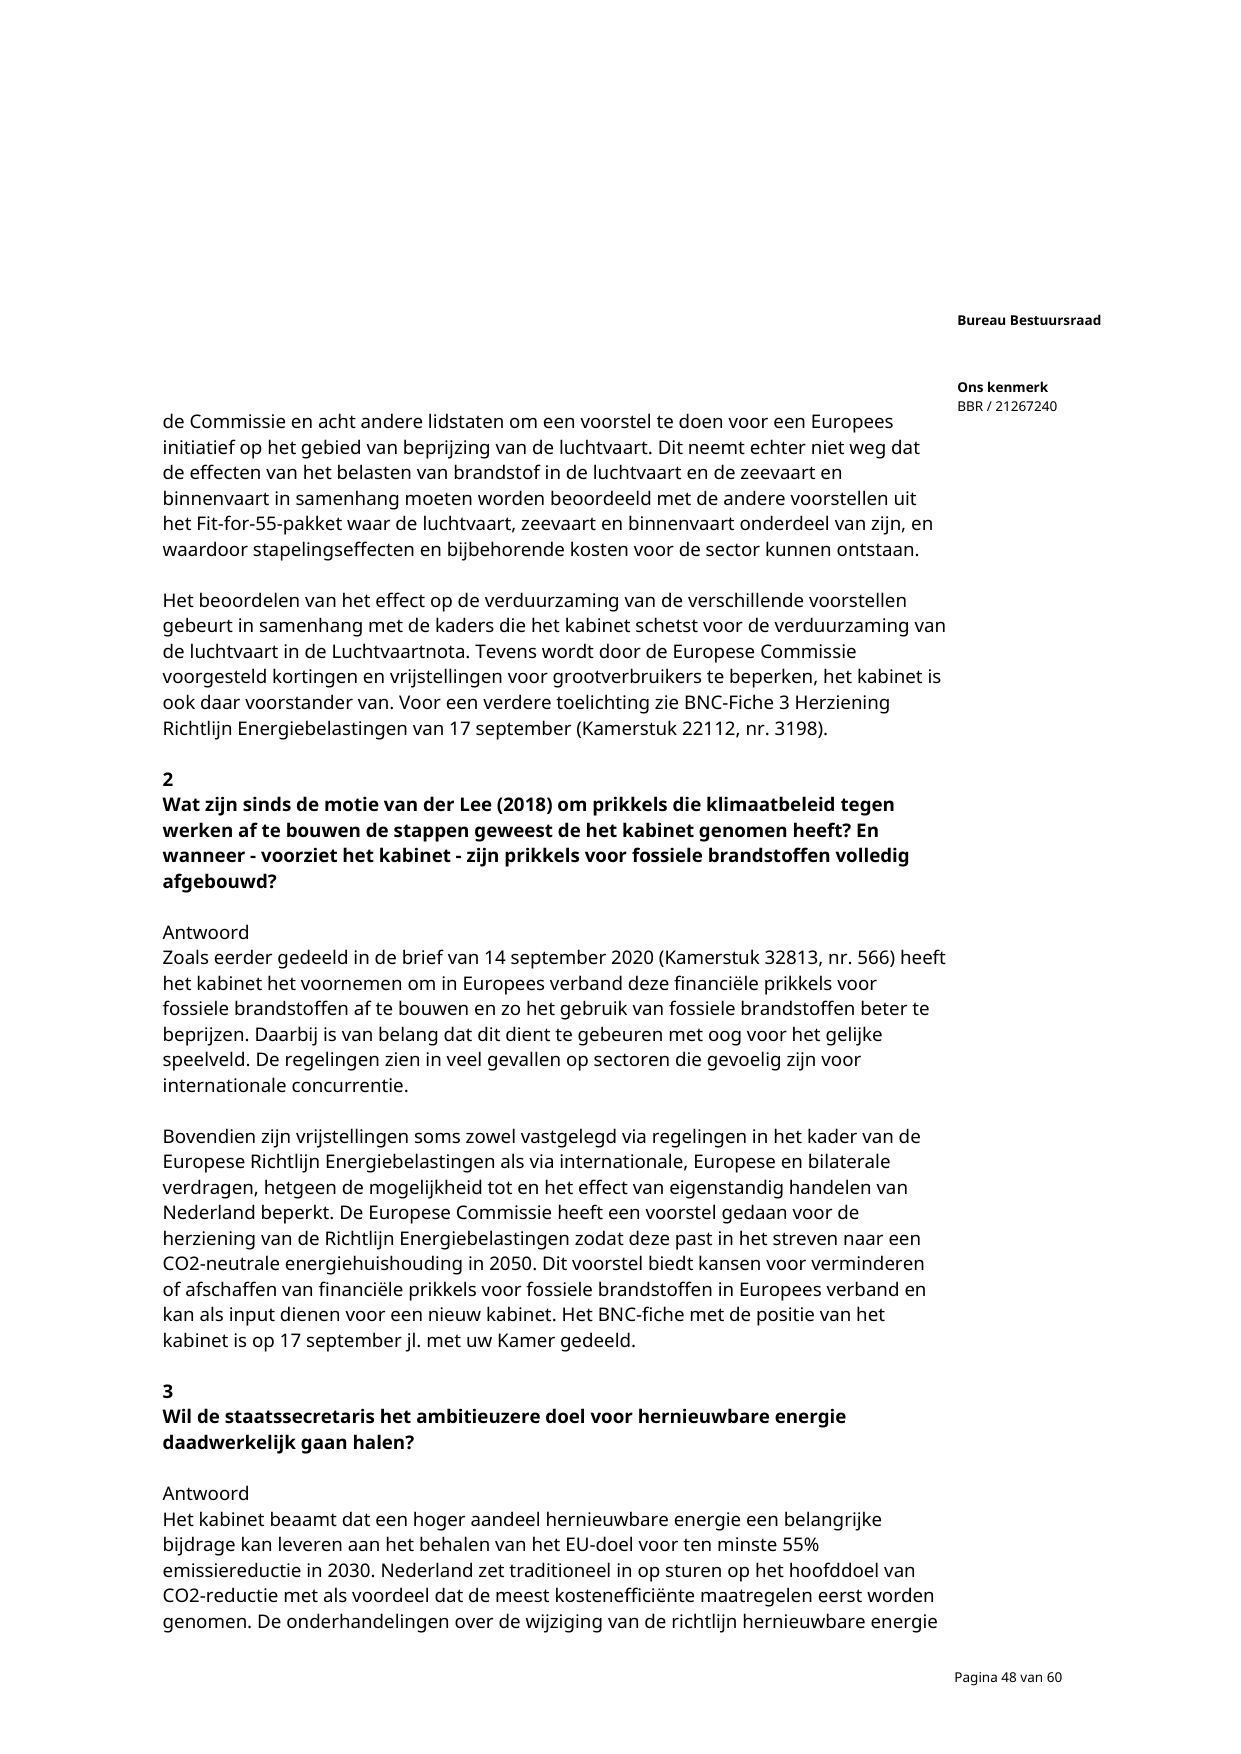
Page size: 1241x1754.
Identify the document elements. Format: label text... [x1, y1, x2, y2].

text Wat zijn sinds de motie van der Lee (2018) om prikkels die klimaatbeleid tegen werken af te bouwen de stappen geweest de het kabinet genomen heeft? En wanneer - voorziet het kabinet - zijn prikkels voor fossiele brandstoffen volledig afgebouwd? [162, 791, 947, 893]
text 3 [162, 1378, 947, 1404]
text 2 [162, 766, 947, 791]
text Antwoord [162, 1480, 947, 1506]
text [162, 408, 947, 562]
text Bovendien zijn vrijstellingen soms zowel vastgelegd via regelingen in het kader van de Europese Richtlijn Energiebelastingen als via internationale, Europese en bilaterale verdragen, hetgeen de mogelijkheid tot en het effect van eigenstandig handelen van Nederland beperkt. De Europese Commissie heeft een voorstel gedaan voor de herziening van de Richtlijn Energiebelastingen zodat deze past in het streven naar een CO2-neutrale energiehuishouding in 2050. Dit voorstel biedt kansen voor verminderen of afschaffen van financiële prikkels voor fossiele brandstoffen in Europees verband en kan als input dienen voor een nieuw kabinet. Het BNC-fiche met de positie van het kabinet is op 17 september jl. met uw Kamer gedeeld. [162, 1123, 947, 1353]
text Zoals eerder gedeeld in de brief van 14 september 2020 (Kamerstuk 32813, nr. 566) heeft het kabinet het voornemen om in Europees verband deze financiële prikkels voor fossiele brandstoffen af te bouwen en zo het gebruik van fossiele brandstoffen beter te beprijzen. Daarbij is van belang dat dit dient te gebeuren met oog voor het gelijke speelveld. De regelingen zien in veel gevallen op sectoren die gevoelig zijn voor internationale concurrentie. [162, 944, 947, 1098]
text Antwoord [162, 919, 947, 944]
text Wil de staatssecretaris het ambitieuzere doel voor hernieuwbare energie daadwerkelijk gaan halen? [162, 1404, 947, 1455]
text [162, 1506, 947, 1633]
text Het beoordelen van het effect op de verduurzaming van de verschillende voorstellen gebeurt in samenhang met de kaders die het kabinet schetst voor de verduurzaming van de luchtvaart in de Luchtvaartnota. Tevens wordt door de Europese Commissie voorgesteld kortingen en vrijstellingen voor grootverbruikers te beperken, het kabinet is ook daar voorstander van. Voor een verdere toelichting zie BNC-Fiche 3 Herziening Richtlijn Energiebelastingen van 17 september (Kamerstuk 22112, nr. 3198). [162, 587, 947, 740]
